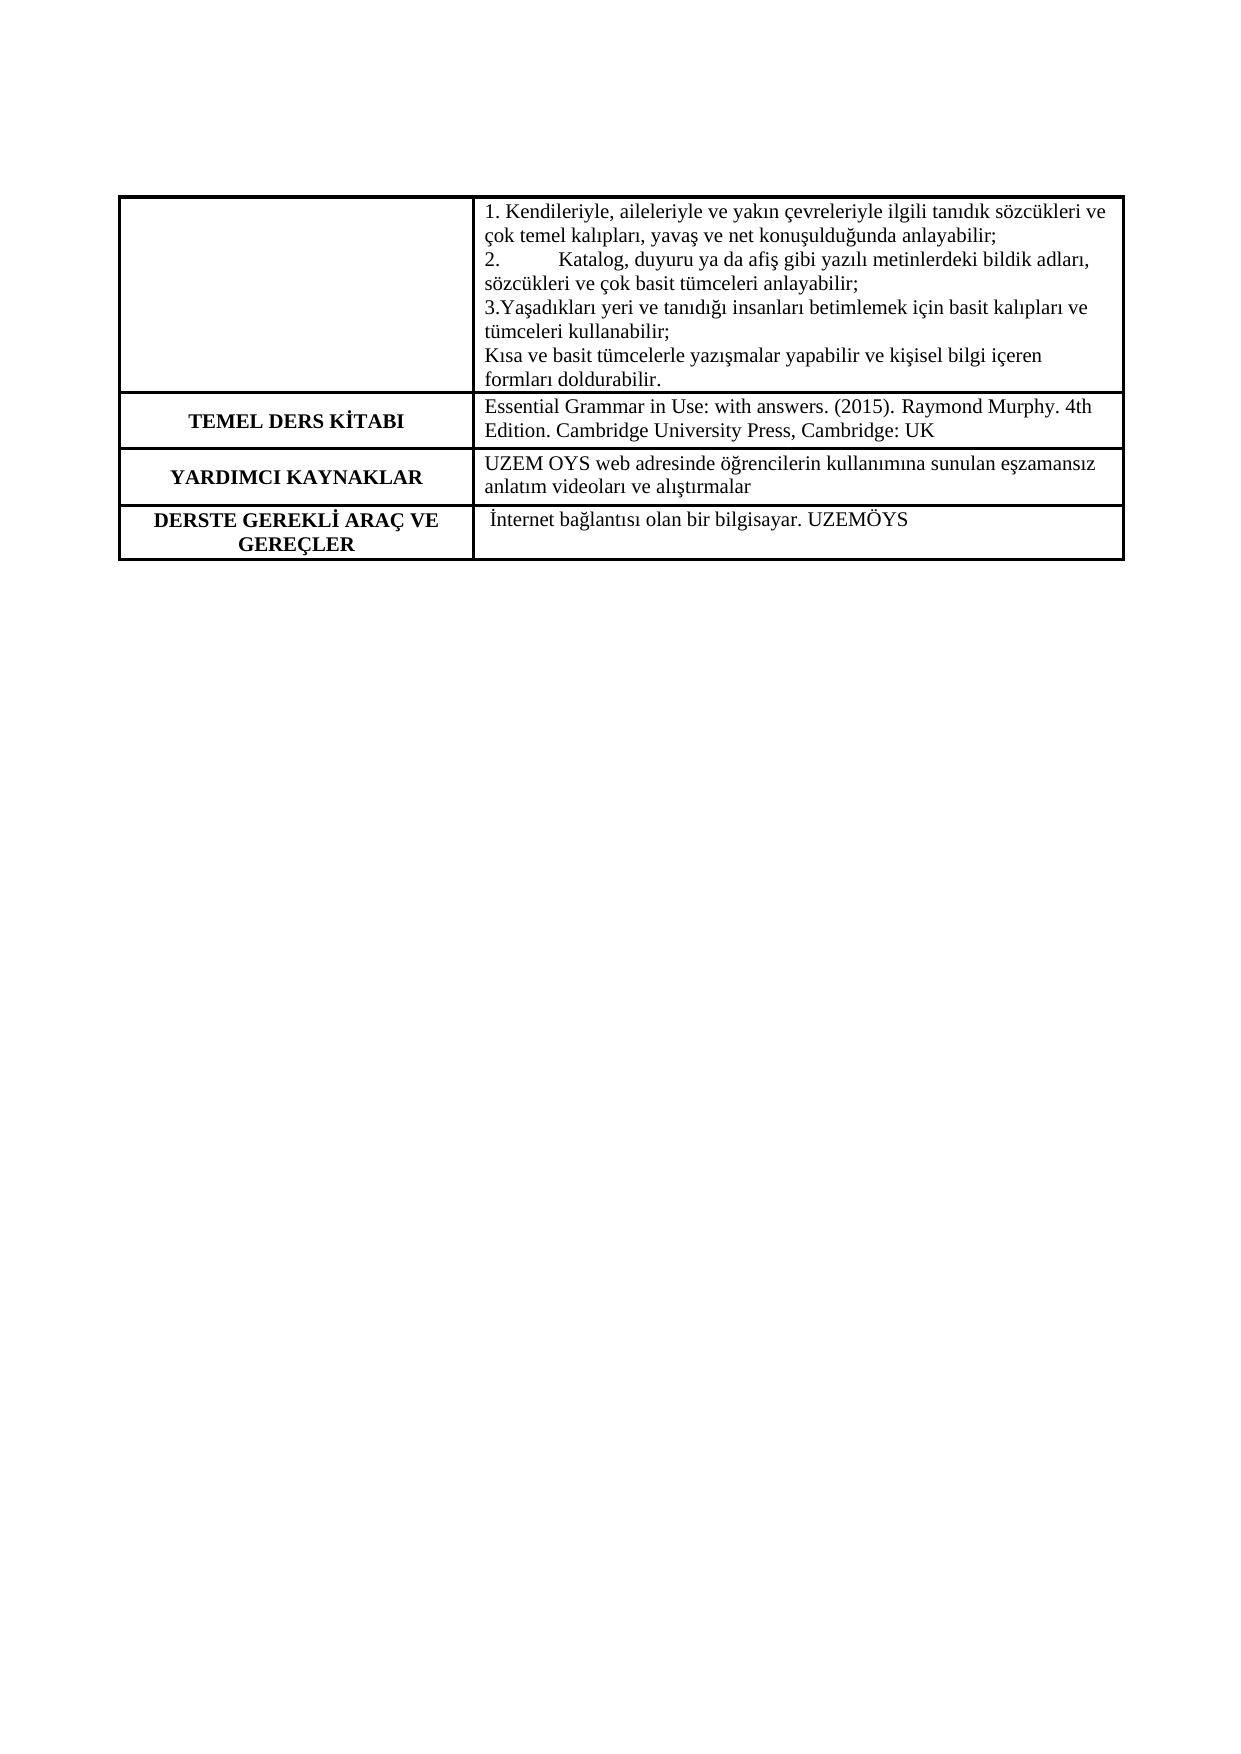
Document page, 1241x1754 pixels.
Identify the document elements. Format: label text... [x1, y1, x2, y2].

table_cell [121, 199, 472, 391]
table_cell İnternet bağlantısı olan bir bilgisayar. UZEMÖYS [475, 507, 1122, 558]
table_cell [475, 199, 1122, 391]
table_cell TEMEL DERS KİTABI [121, 394, 472, 447]
table_cell Essential Grammar in Use: with answers. (2015). Raymond Murphy. 4th Edition. Cambridge University Press, Cambridge: UK [475, 394, 1122, 447]
table_cell YARDIMCI KAYNAKLAR [121, 450, 472, 503]
table_cell UZEM OYS web adresinde öğrencilerin kullanımına sunulan eşzamansız anlatım videoları ve alıştırmalar [475, 450, 1122, 503]
table_cell DERSTE GEREKLİ ARAÇ VE GEREÇLER [121, 507, 472, 558]
